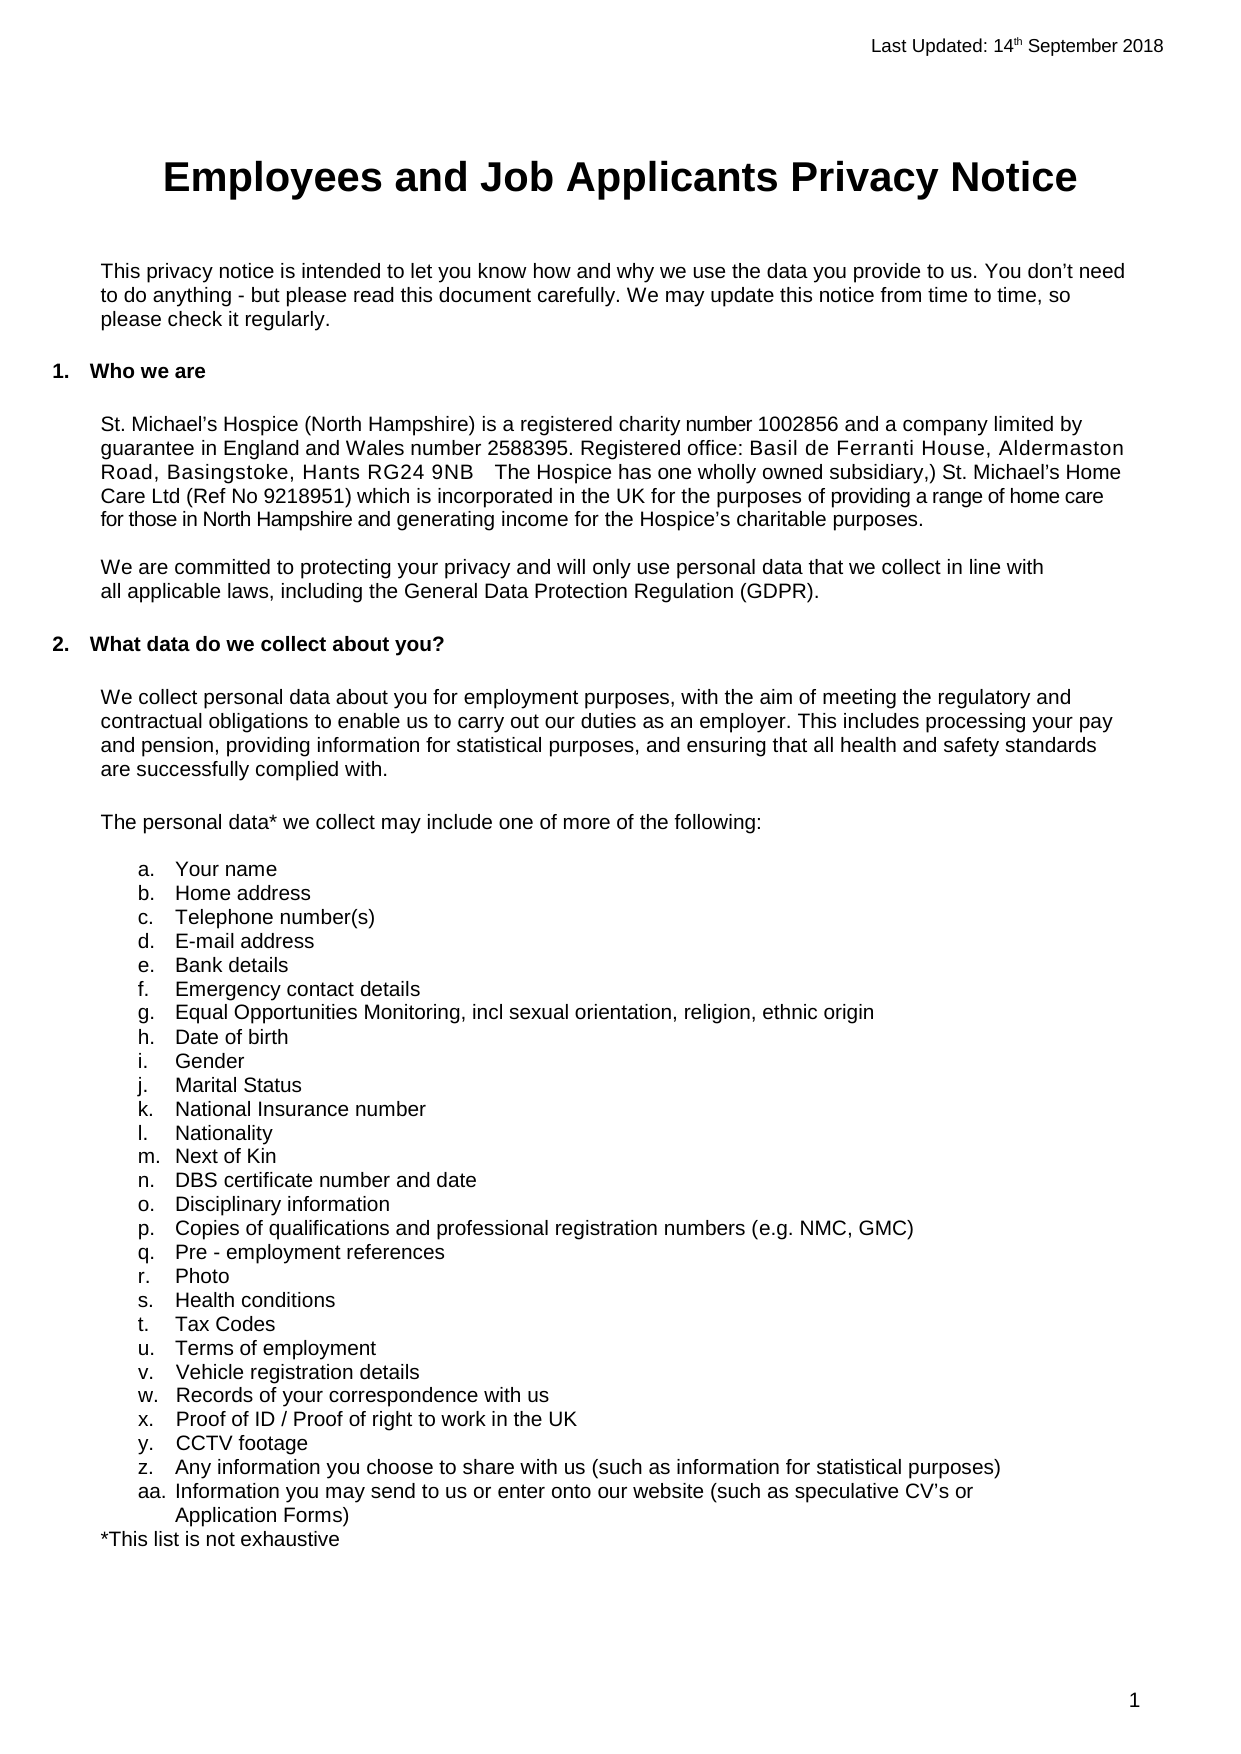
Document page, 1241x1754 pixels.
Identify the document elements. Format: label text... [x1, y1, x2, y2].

list Gender [138, 1048, 1151, 1072]
list Copies of qualifications and professional registration numbers (e.g. NMC, GMC) [138, 1216, 1151, 1240]
list E-mail address [138, 929, 1151, 953]
list Any information you choose to share with us (such as information for statistical purposes) [138, 1455, 1151, 1479]
list Date of birth [138, 1024, 1151, 1048]
text St. Michael’s Hospice (North Hampshire) is a registered charity number 1002856 and a company limited by guarantee in England and Wales number 2588395. Registered office: Basil de Ferranti House, Aldermaston Road, Basingstoke, Hants RG24 9NB The Hospice has one wholly owned subsidiary,) St. Michael’s Home Care Ltd (Ref No 9218951) which is incorporated in the UK for the purposes of providing a range of home care for those in North Hampshire and generating income for the Hospice’s charitable purposes. [100, 412, 1131, 531]
text We collect personal data about you for employment purposes, with the aim of meeting the regulatory and contractual obligations to enable us to carry out our duties as an employer. This includes processing your pay and pension, providing information for statistical purposes, and ensuring that all health and safety standards are successfully complied with. [100, 685, 1132, 780]
list Next of Kin [138, 1144, 1151, 1168]
list Disciplinary information [138, 1192, 1151, 1216]
text We are committed to protecting your privacy and will only use personal data that we collect in line with all applicable laws, including the General Data Protection Regulation (GDPR). [100, 555, 1065, 603]
list Your name [138, 857, 1151, 881]
list Proof of ID / Proof of right to work in the UK [138, 1407, 1151, 1431]
subtitle What data do we collect about you? [52, 632, 1151, 656]
list National Insurance number [138, 1096, 1151, 1120]
list DBS certificate number and date [138, 1168, 1151, 1192]
text *This list is not exhaustive [100, 1527, 1077, 1551]
list Terms of employment [138, 1336, 1151, 1359]
list Health conditions [138, 1288, 1151, 1312]
list Records of your correspondence with us [138, 1383, 1151, 1407]
list CCTV footage [138, 1431, 1151, 1455]
list Vehicle registration details [138, 1359, 1151, 1383]
list Nationality [138, 1120, 1151, 1144]
list Equal Opportunities Monitoring, incl sexual orientation, religion, ethnic origin [138, 1001, 1151, 1024]
text This privacy notice is intended to let you know how and why we use the data you provide to us. You don’t need to do anything - but please read this document carefully. We may update this notice from time to time, so please check it regularly. [100, 258, 1131, 330]
list Bank details [138, 953, 1151, 977]
list Marital Status [138, 1072, 1151, 1096]
text Employees and Job Applicants Privacy Notice [89, 153, 1151, 201]
list Information you may send to us or enter onto our website (such as speculative CV’s or Application Forms) [138, 1479, 1077, 1527]
list Pre - employment references [138, 1240, 1151, 1264]
list Tax Codes [138, 1312, 1151, 1336]
list Photo [138, 1264, 1151, 1288]
list Home address [138, 881, 1151, 905]
subtitle Who we are [52, 359, 1151, 383]
text The personal data* we collect may include one of more of the following: [100, 809, 1151, 833]
list Telephone number(s) [138, 905, 1151, 929]
list Emergency contact details [138, 977, 1151, 1001]
